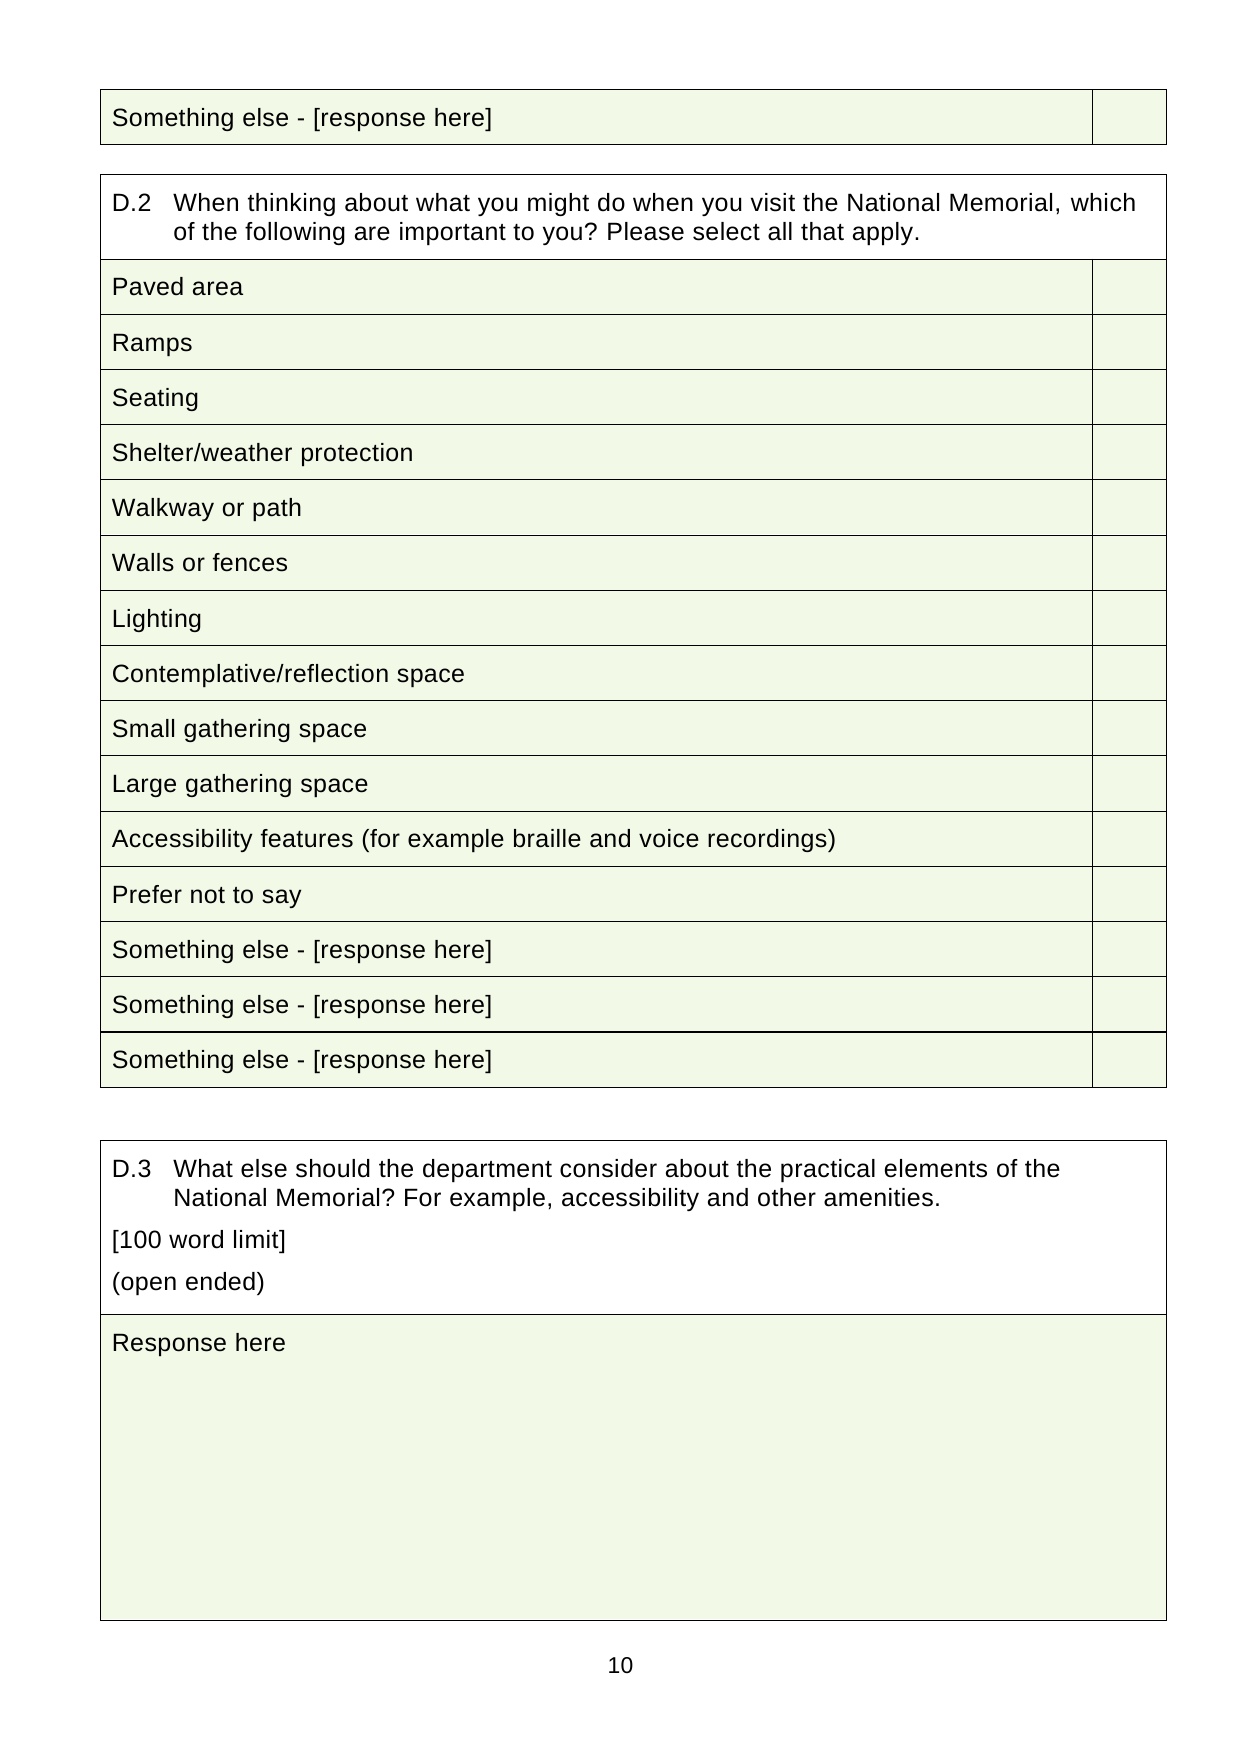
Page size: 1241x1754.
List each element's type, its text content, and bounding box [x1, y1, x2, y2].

table_cell [1093, 90, 1166, 144]
table_cell Something else - [response here] [101, 922, 1092, 976]
table_cell Prefer not to say [101, 867, 1092, 921]
table_header D.2 When thinking about what you might do when you visit the National Memorial, which of the following are important to you? Please select all that apply. [101, 175, 1166, 258]
table_cell Small gathering space [101, 701, 1092, 755]
table_cell [1093, 701, 1166, 755]
table_cell Ramps [101, 315, 1092, 369]
table_cell Shelter/weather protection [101, 425, 1092, 479]
table_cell [1093, 867, 1166, 921]
table_cell Something else - [response here] [101, 1033, 1092, 1087]
table_cell Walkway or path [101, 480, 1092, 534]
table_cell [1093, 812, 1166, 866]
table_cell [1093, 536, 1166, 590]
table_cell Large gathering space [101, 756, 1092, 811]
table_cell [1093, 646, 1166, 700]
table_cell [1093, 977, 1166, 1031]
table_header D.3 What else should the department consider about the practical elements of the National Memorial? For example, accessibility and other amenities. [100 word limit] (open ended) [101, 1141, 1166, 1314]
table_cell [1093, 315, 1166, 369]
table_cell Accessibility features (for example braille and voice recordings) [101, 812, 1092, 866]
table_cell [1093, 922, 1166, 976]
table_cell [1093, 756, 1166, 811]
table_cell [1093, 425, 1166, 479]
table_cell [1093, 480, 1166, 534]
table_cell Contemplative/reflection space [101, 646, 1092, 700]
table_cell Paved area [101, 260, 1092, 314]
table_cell [1093, 260, 1166, 314]
table_cell Something else - [response here] [101, 977, 1092, 1031]
table_cell Response here [101, 1315, 1166, 1619]
table_cell [1093, 591, 1166, 645]
table_cell [1093, 1033, 1166, 1087]
table_cell Walls or fences [101, 536, 1092, 590]
table_cell Seating [101, 370, 1092, 424]
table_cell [101, 90, 1092, 144]
table_cell [1093, 370, 1166, 424]
table_cell Lighting [101, 591, 1092, 645]
